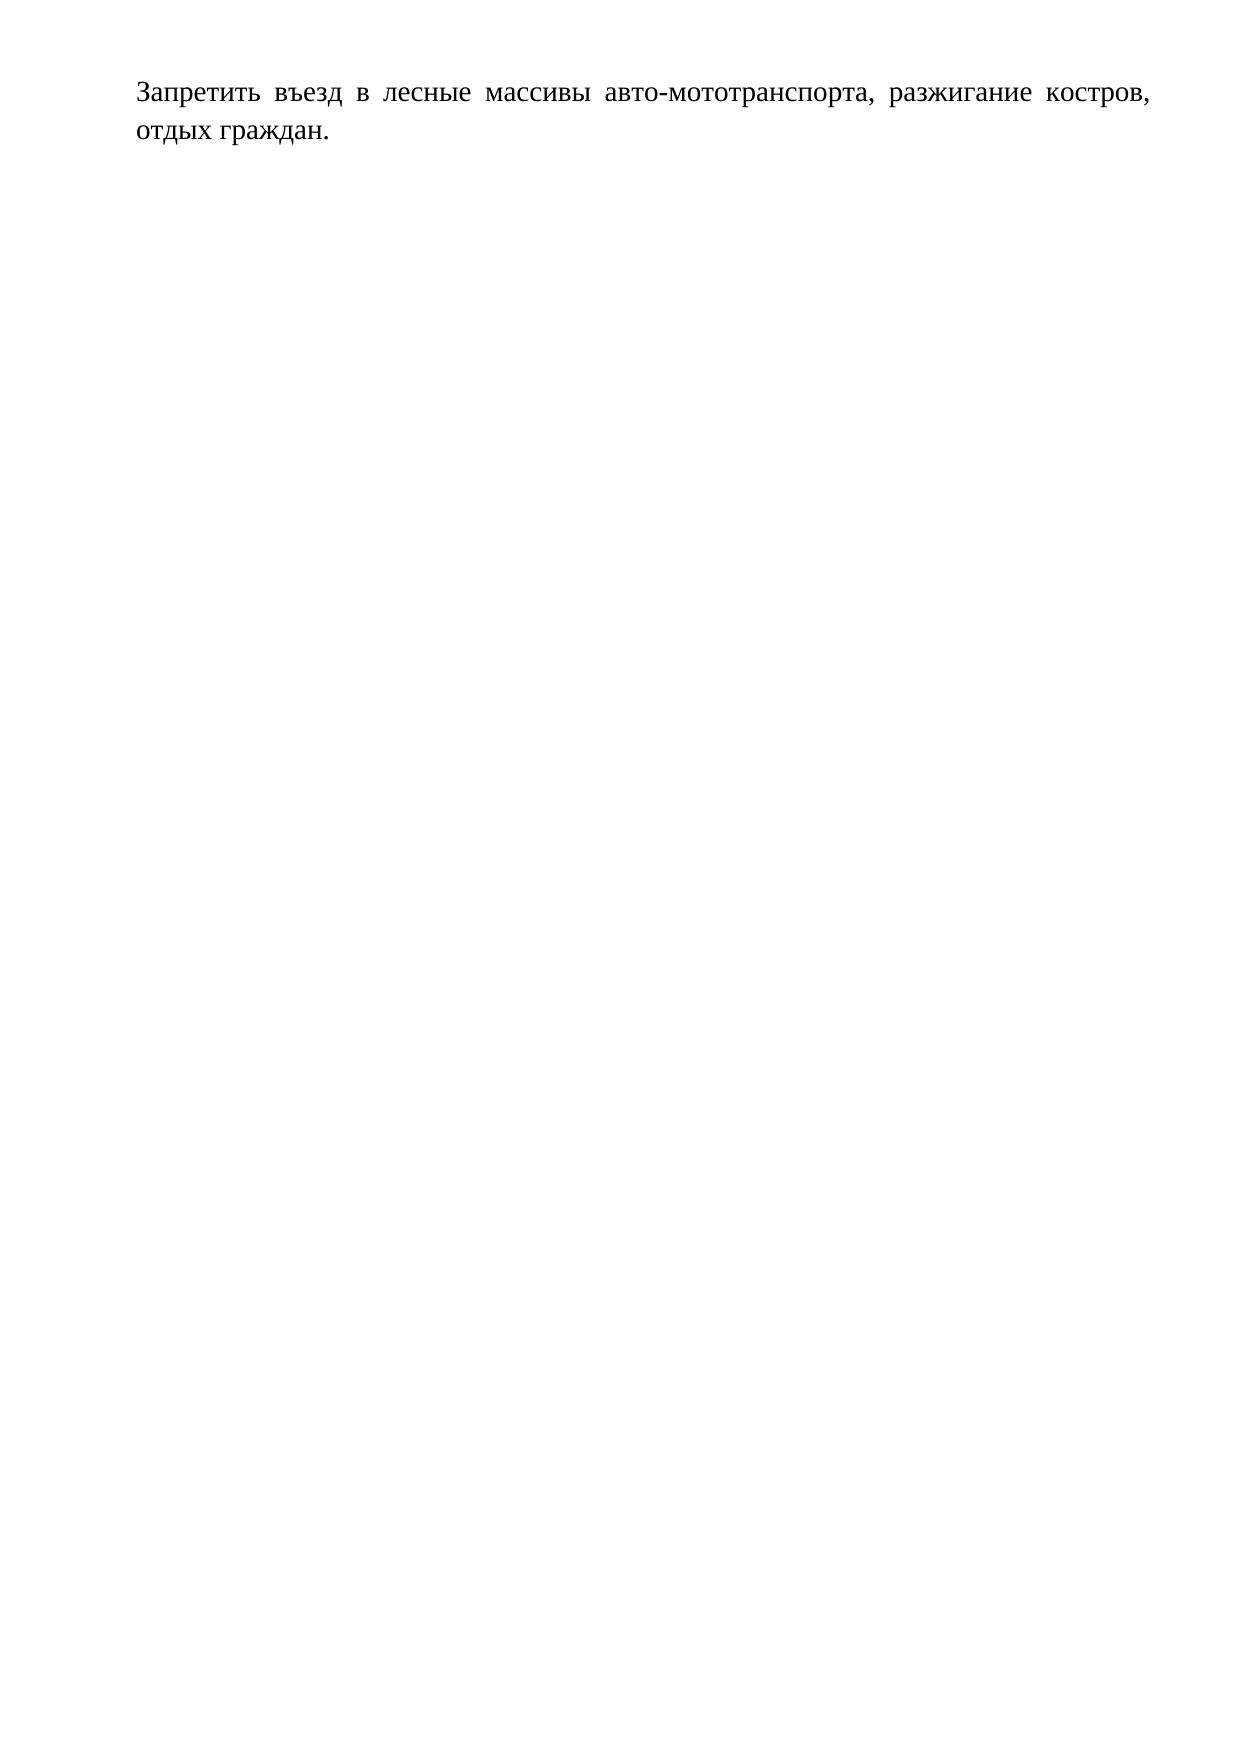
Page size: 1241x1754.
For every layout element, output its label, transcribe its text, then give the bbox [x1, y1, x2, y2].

text Запретить въезд в лесные массивы авто-мототранспорта, разжигание костров, отдых граждан. [136, 74, 1152, 146]
